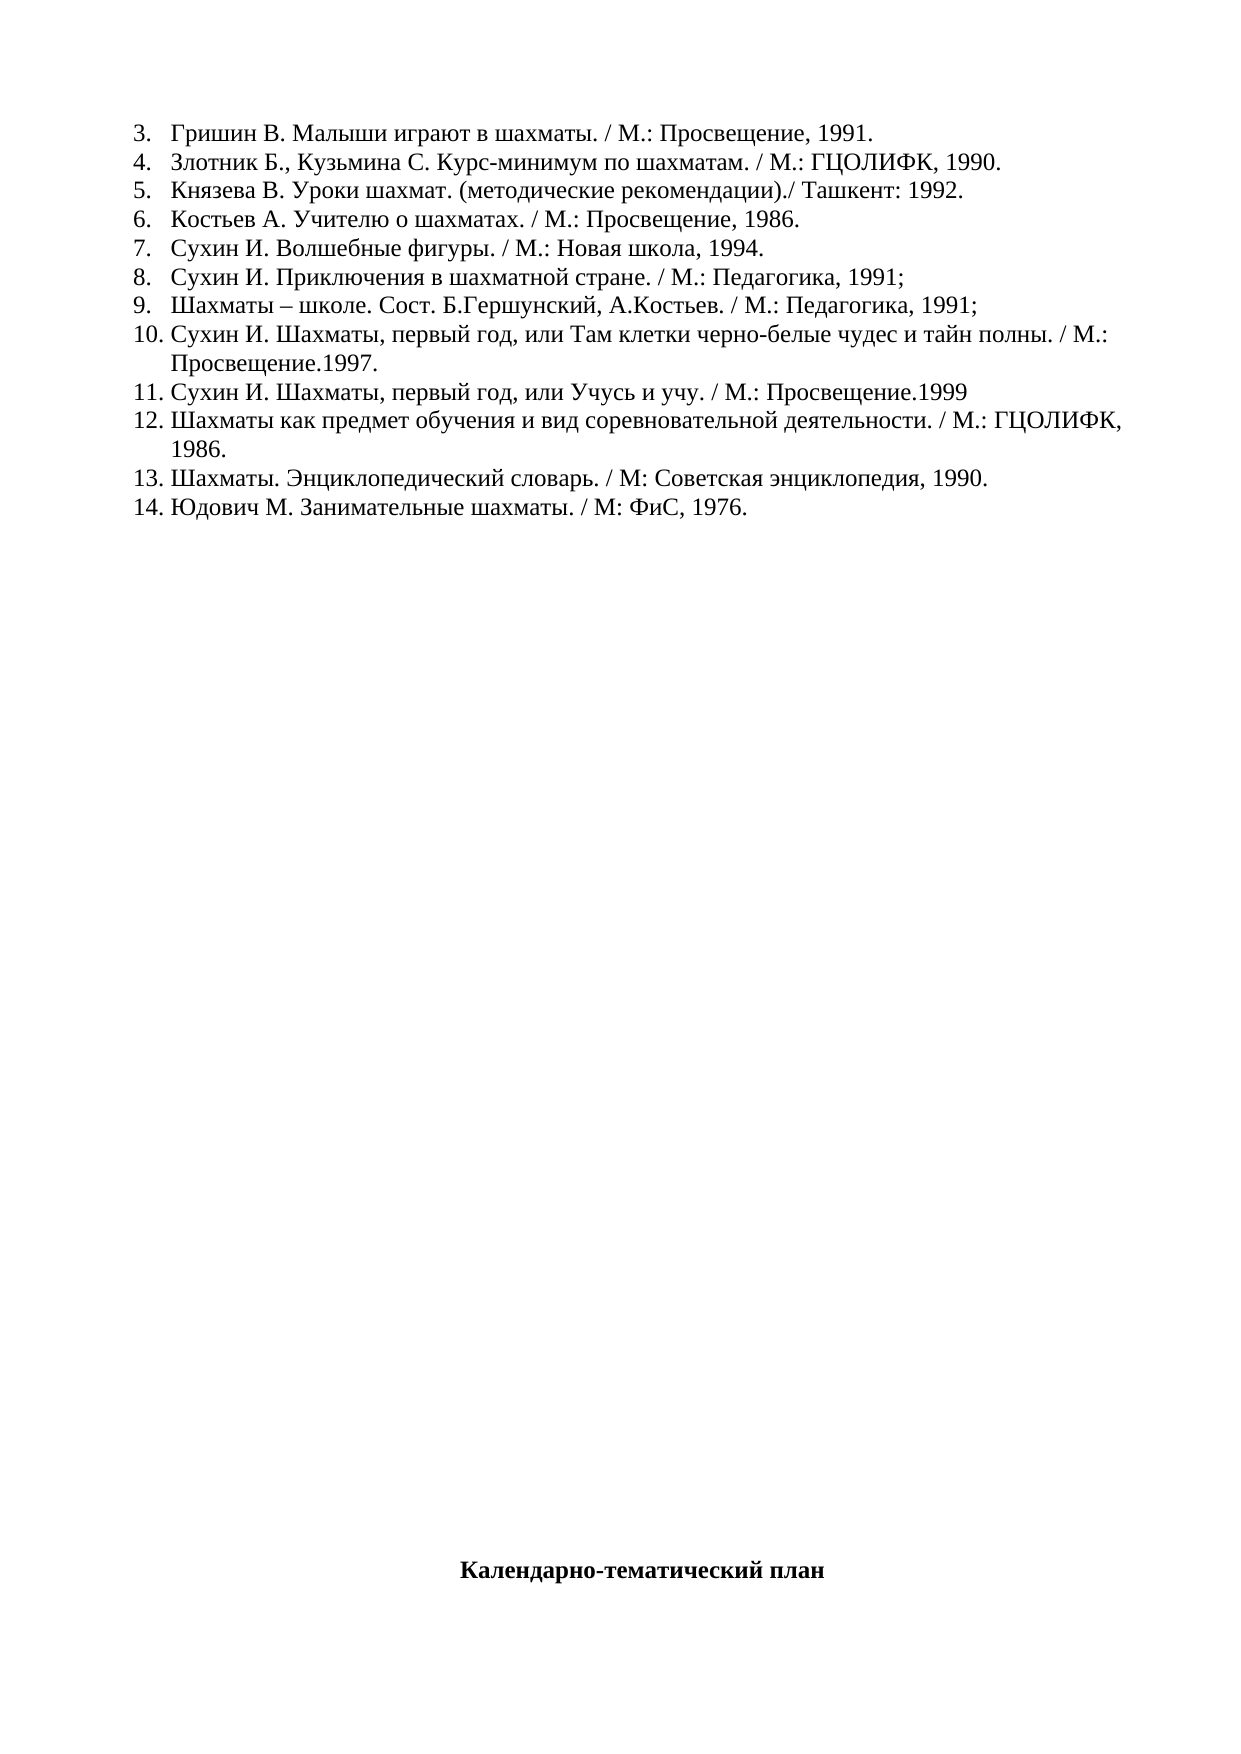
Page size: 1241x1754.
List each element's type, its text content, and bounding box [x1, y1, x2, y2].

list Сухин И. Шахматы, первый год, или Там клетки черно-белые чудес и тайн полны. / М.: Просвещение.1997. [133, 319, 1152, 377]
list Злотник Б., Кузьмина С. Курс-минимум по шахматам. / М.: ГЦОЛИФК, 1990. [133, 147, 1152, 176]
list Гришин В. Малыши играют в шахматы. / М.: Просвещение, 1991. [133, 118, 1152, 147]
list Шахматы как предмет обучения и вид соревновательной деятельности. / М.: ГЦОЛИФК, 1986. [133, 406, 1152, 463]
list Юдович М. Занимательные шахматы. / М: ФиС, 1976. [133, 492, 1152, 521]
list Сухин И. Волшебные фигуры. / М.: Новая школа, 1994. [133, 233, 1152, 262]
text Календарно-тематический план [133, 1556, 1152, 1584]
list Князева В. Уроки шахмат. (методические рекомендации)./ Ташкент: 1992. [133, 176, 1152, 204]
list Сухин И. Шахматы, первый год, или Учусь и учу. / М.: Просвещение.1999 [133, 377, 1152, 406]
list Костьев А. Учителю о шахматах. / М.: Просвещение, 1986. [133, 204, 1152, 233]
list Шахматы. Энциклопедический словарь. / М: Советская энциклопедия, 1990. [133, 463, 1152, 492]
list Шахматы – школе. Сост. Б.Гершунский, А.Костьев. / М.: Педагогика, 1991; [133, 291, 1152, 319]
list Сухин И. Приключения в шахматной стране. / М.: Педагогика, 1991; [133, 262, 1152, 291]
